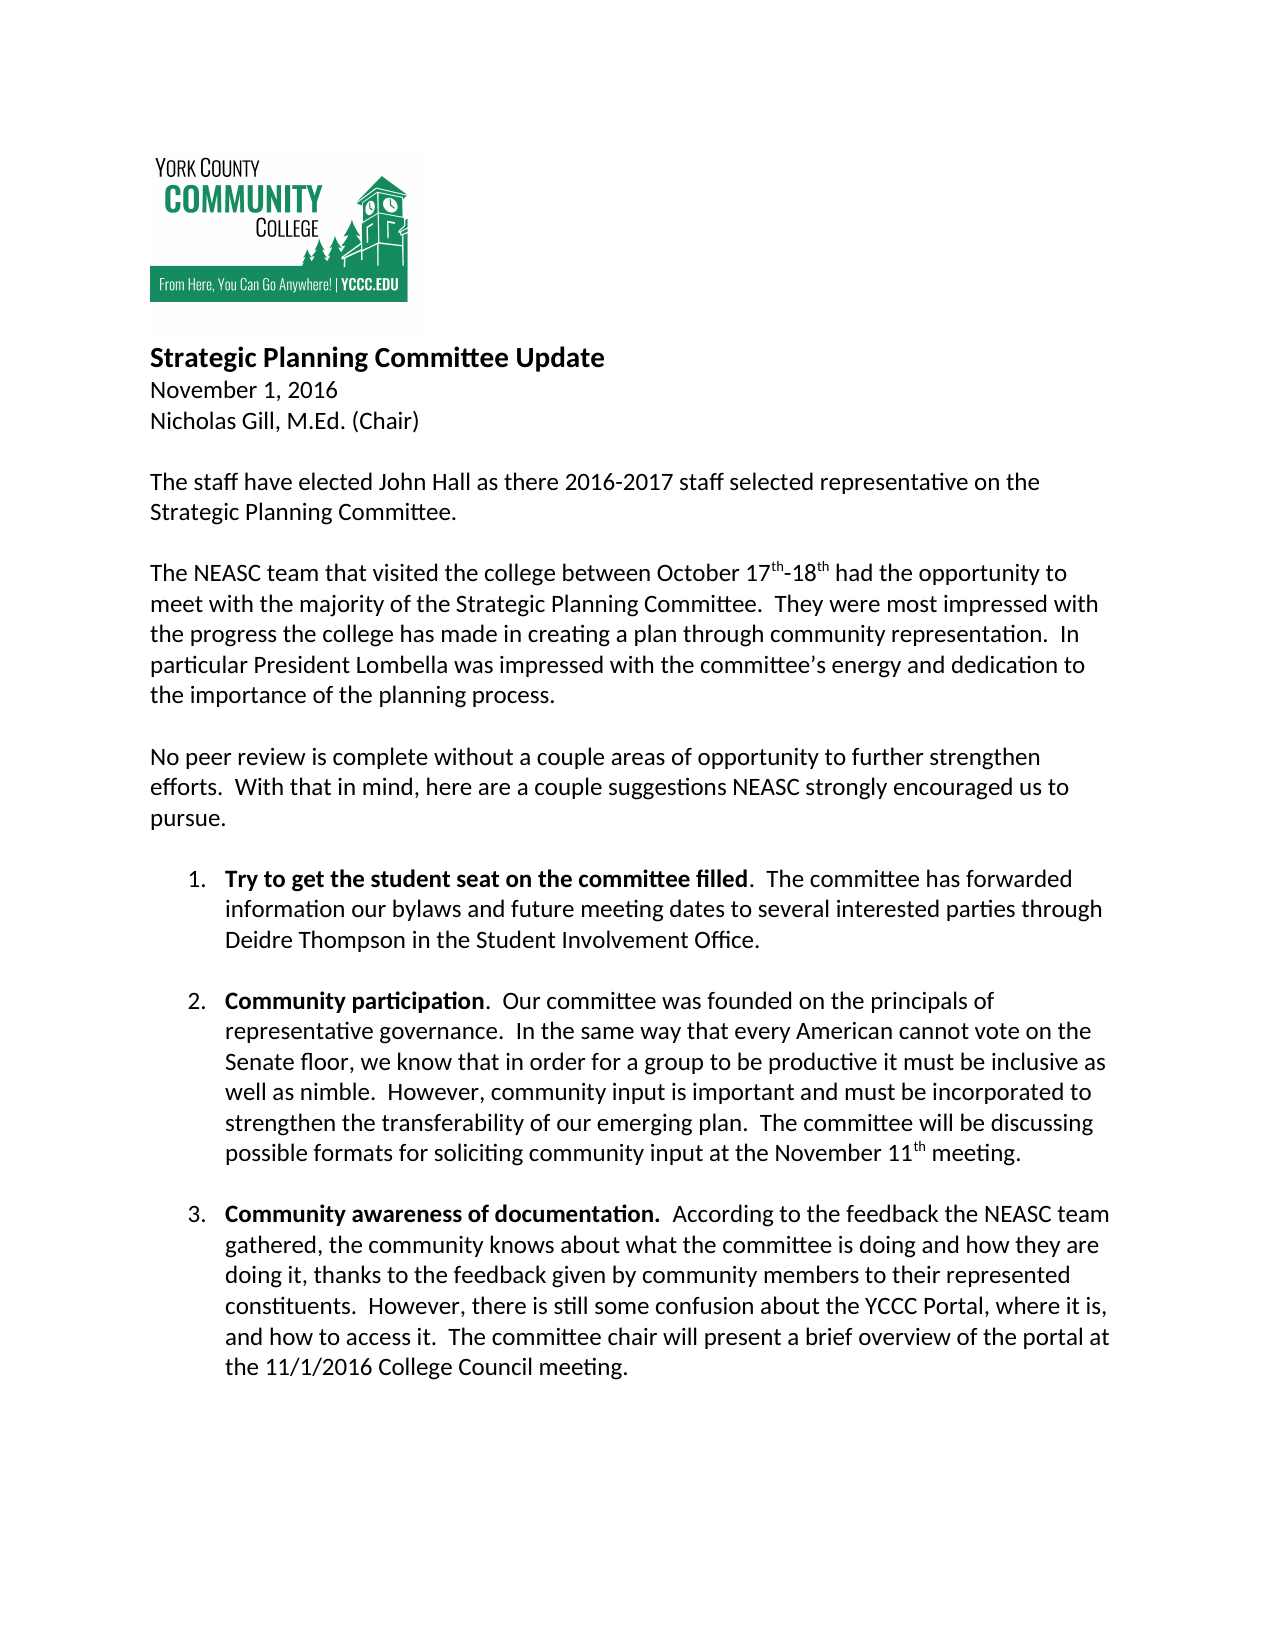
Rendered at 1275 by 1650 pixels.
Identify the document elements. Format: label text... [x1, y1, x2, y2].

list Try to get the student seat on the committee filled. The committee has forwarded information our bylaws and future meeting dates to several interested parties through Deidre Thompson in the Student Involvement Office. [187, 863, 1125, 954]
text The staff have elected John Hall as there 2016-2017 staff selected representative on the Strategic Planning Committee. [150, 466, 1125, 527]
text November 1, 2016 [150, 374, 1125, 405]
text No peer review is complete without a couple areas of opportunity to further strengthen efforts. With that in mind, here are a couple suggestions NEASC strongly encouraged us to pursue. [150, 741, 1125, 832]
text The NEASC team that visited the college between October 17th-18th had the opportunity to meet with the majority of the Strategic Planning Committee. They were most impressed with the progress the college has made in creating a plan through community representation. In particular President Lombella was impressed with the committee’s energy and dedication to the importance of the planning process. [150, 558, 1125, 710]
list Community awareness of documentation. According to the feedback the NEASC team gathered, the community knows about what the committee is doing and how they are doing it, thanks to the feedback given by community members to their represented constituents. However, there is still some confusion about the YCCC Portal, where it is, and how to access it. The committee chair will present a brief overview of the portal at the 11/1/2016 College Council meeting. [187, 1198, 1125, 1382]
text Strategic Planning Committee Update [150, 339, 1125, 374]
picture [150, 150, 422, 339]
text Nicholas Gill, M.Ed. (Chair) [150, 405, 1125, 436]
list Community participation. Our committee was founded on the principals of representative governance. In the same way that every American cannot vote on the Senate floor, we know that in order for a group to be productive it must be inclusive as well as nimble. However, community input is important and must be incorporated to strengthen the transferability of our emerging plan. The committee will be discussing possible formats for soliciting community input at the November 11th meeting. [187, 985, 1125, 1168]
